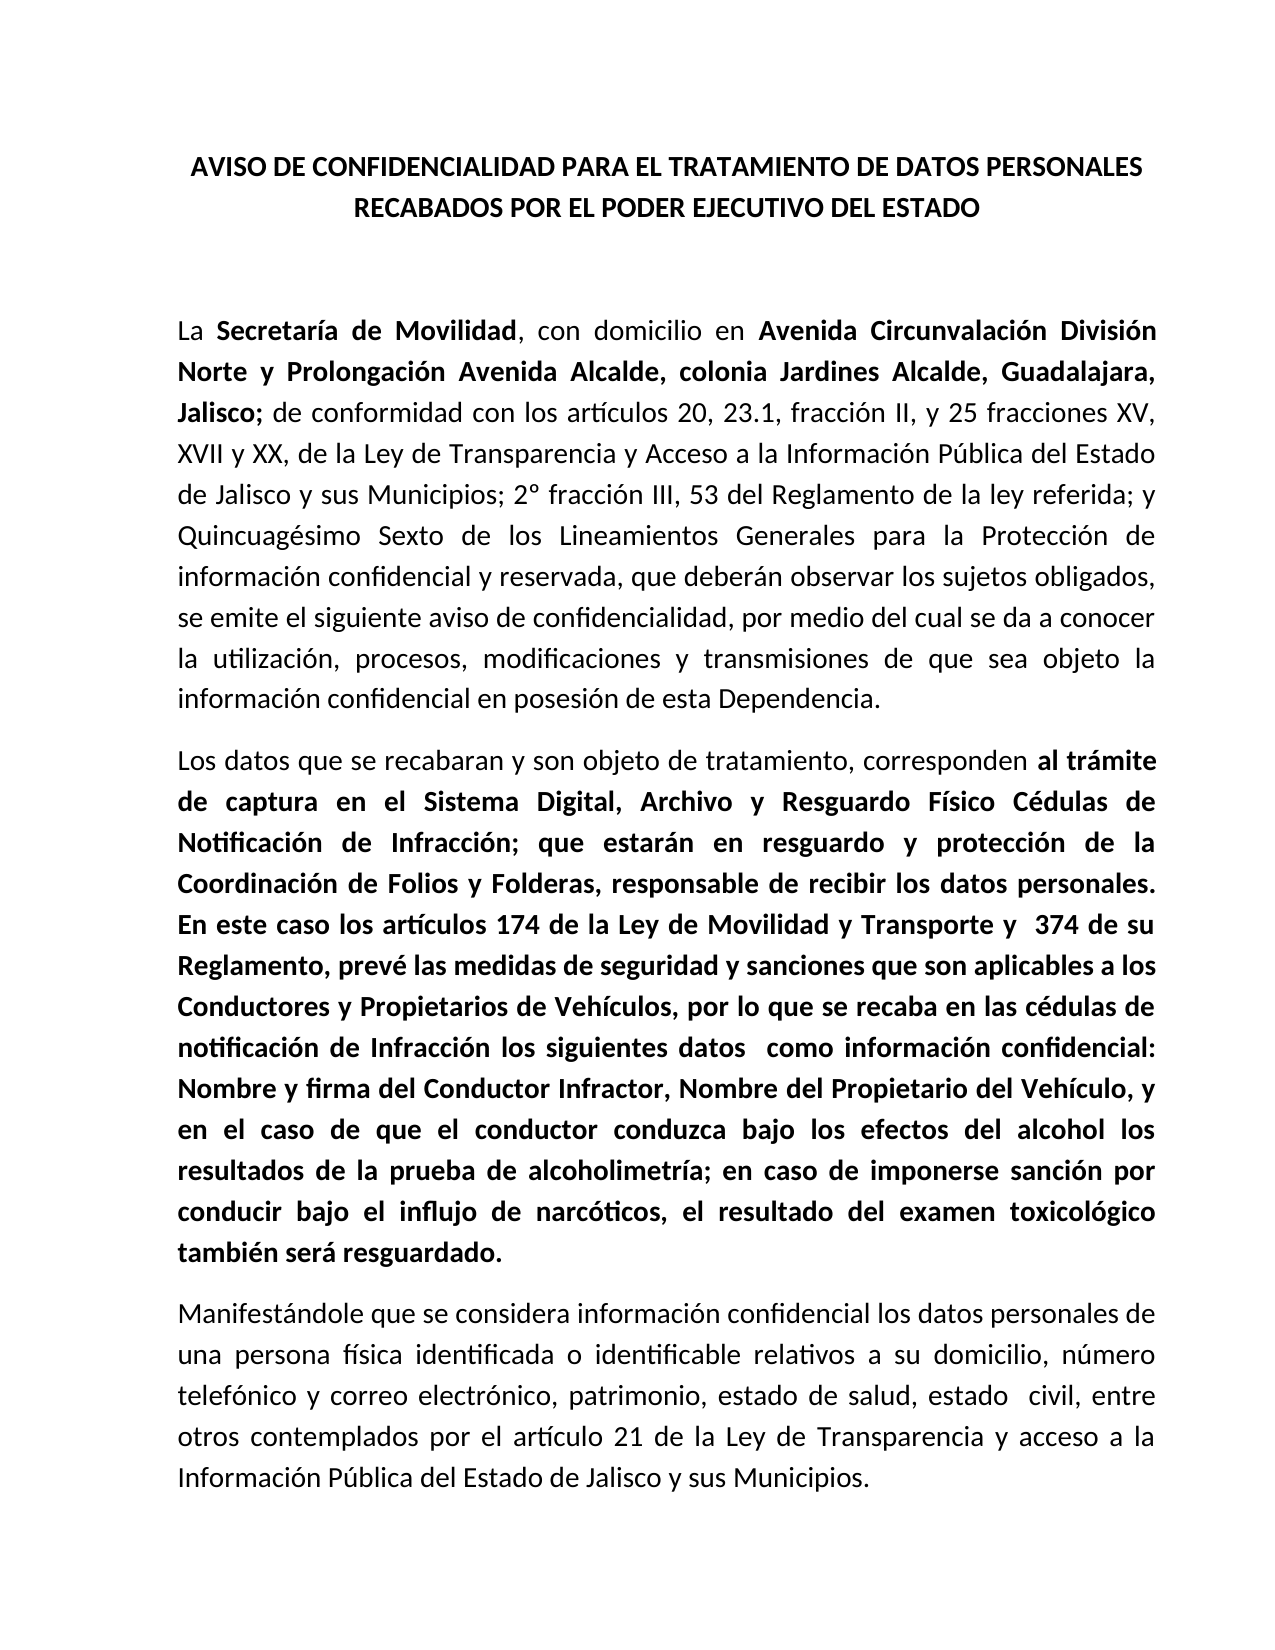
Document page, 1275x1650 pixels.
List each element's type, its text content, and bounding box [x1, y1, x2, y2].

text Los datos que se recabaran y son objeto de tratamiento, corresponden al trámite de captura en el Sistema Digital, Archivo y Resguardo Físico Cédulas de Notificación de Infracción; que estarán en resguardo y protección de la Coordinación de Folios y Folderas, responsable de recibir los datos personales. En este caso los artículos 174 de la Ley de Movilidad y Transporte y 374 de su Reglamento, prevé las medidas de seguridad y sanciones que son aplicables a los Conductores y Propietarios de Vehículos, por lo que se recaba en las cédulas de notificación de Infracción los siguientes datos como información confidencial: Nombre y firma del Conductor Infractor, Nombre del Propietario del Vehículo, y en el caso de que el conductor conduzca bajo los efectos del alcohol los resultados de la prueba de alcoholimetría; en caso de imponerse sanción por conducir bajo el influjo de narcóticos, el resultado del examen toxicológico también será resguardado. [177, 742, 1157, 1269]
text La Secretaría de Movilidad, con domicilio en Avenida Circunvalación División Norte y Prolongación Avenida Alcalde, colonia Jardines Alcalde, Guadalajara, Jalisco; de conformidad con los artículos 20, 23.1, fracción II, y 25 fracciones XV, XVII y XX, de la Ley de Transparencia y Acceso a la Información Pública del Estado de Jalisco y sus Municipios; 2º fracción III, 53 del Reglamento de la ley referida; y Quincuagésimo Sexto de los Lineamientos Generales para la Protección de información confidencial y reservada, que deberán observar los sujetos obligados, se emite el siguiente aviso de confidencialidad, por medio del cual se da a conocer la utilización, procesos, modificaciones y transmisiones de que sea objeto la información confidencial en posesión de esta Dependencia. [177, 312, 1157, 716]
text Manifestándole que se considera información confidencial los datos personales de una persona física identificada o identificable relativos a su domicilio, número telefónico y correo electrónico, patrimonio, estado de salud, estado civil, entre otros contemplados por el artículo 21 de la Ley de Transparencia y acceso a la Información Pública del Estado de Jalisco y sus Municipios. [177, 1295, 1157, 1495]
text AVISO DE CONFIDENCIALIDAD PARA EL TRATAMIENTO DE DATOS PERSONALES RECABADOS POR EL PODER EJECUTIVO DEL ESTADO [177, 148, 1157, 224]
